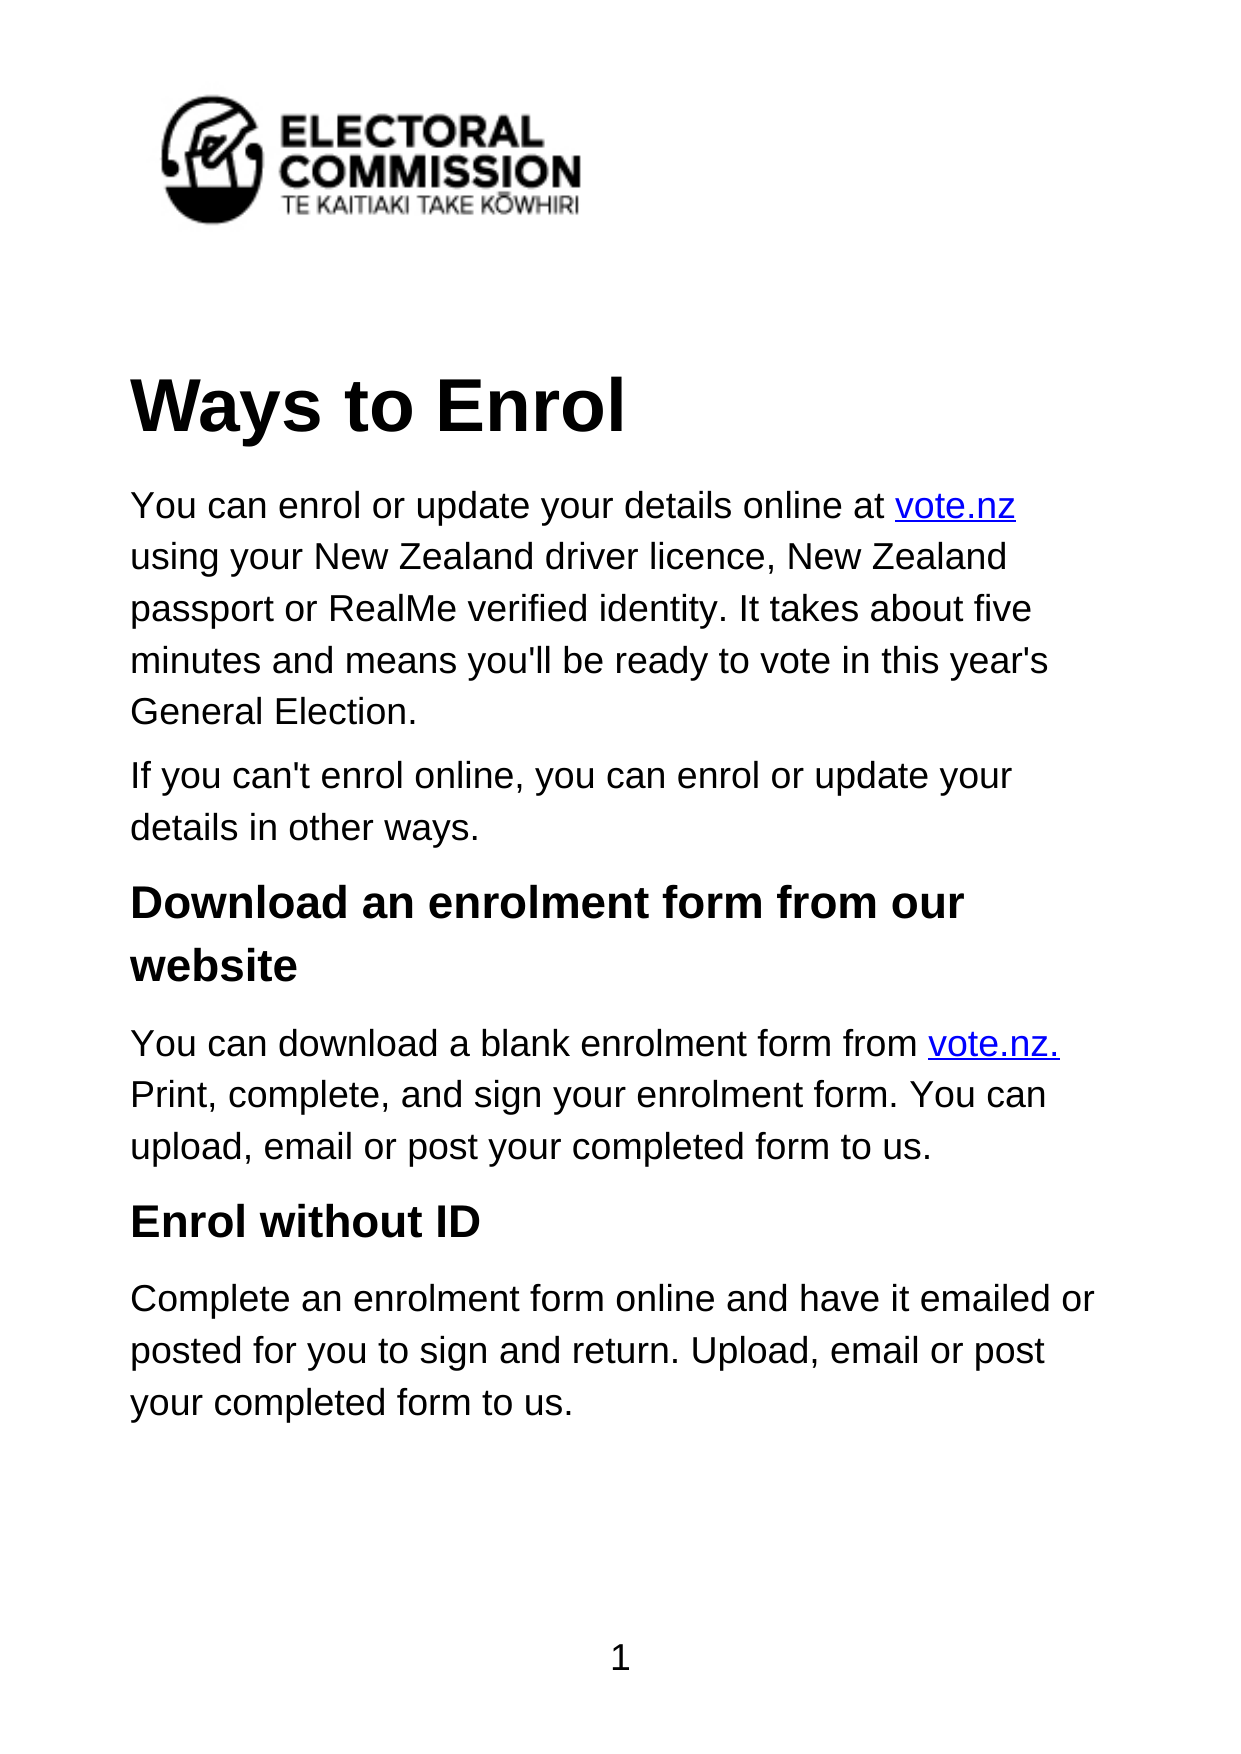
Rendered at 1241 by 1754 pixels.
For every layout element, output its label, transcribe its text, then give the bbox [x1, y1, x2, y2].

text Complete an enrolment form online and have it emailed or posted for you to sign and return. Upload, email or post your completed form to us. [130, 1277, 1110, 1423]
subtitle Ways to Enrol [130, 361, 1110, 447]
text You can download a blank enrolment form from vote.nz. Print, complete, and sign your enrolment form. You can upload, email or post your completed form to us. [130, 1021, 1110, 1167]
text You can enrol or update your details online at vote.nz using your New Zealand driver licence, New Zealand passport or RealMe verified identity. It takes about five minutes and means you'll be ready to vote in this year's General Election. [130, 483, 1110, 733]
picture [129, 65, 614, 257]
text If you can't enrol online, you can enrol or update your details in other ways. [130, 754, 1110, 848]
subtitle Enrol without ID [130, 1195, 1110, 1247]
subtitle Download an enrolment form from our website [130, 876, 1110, 992]
